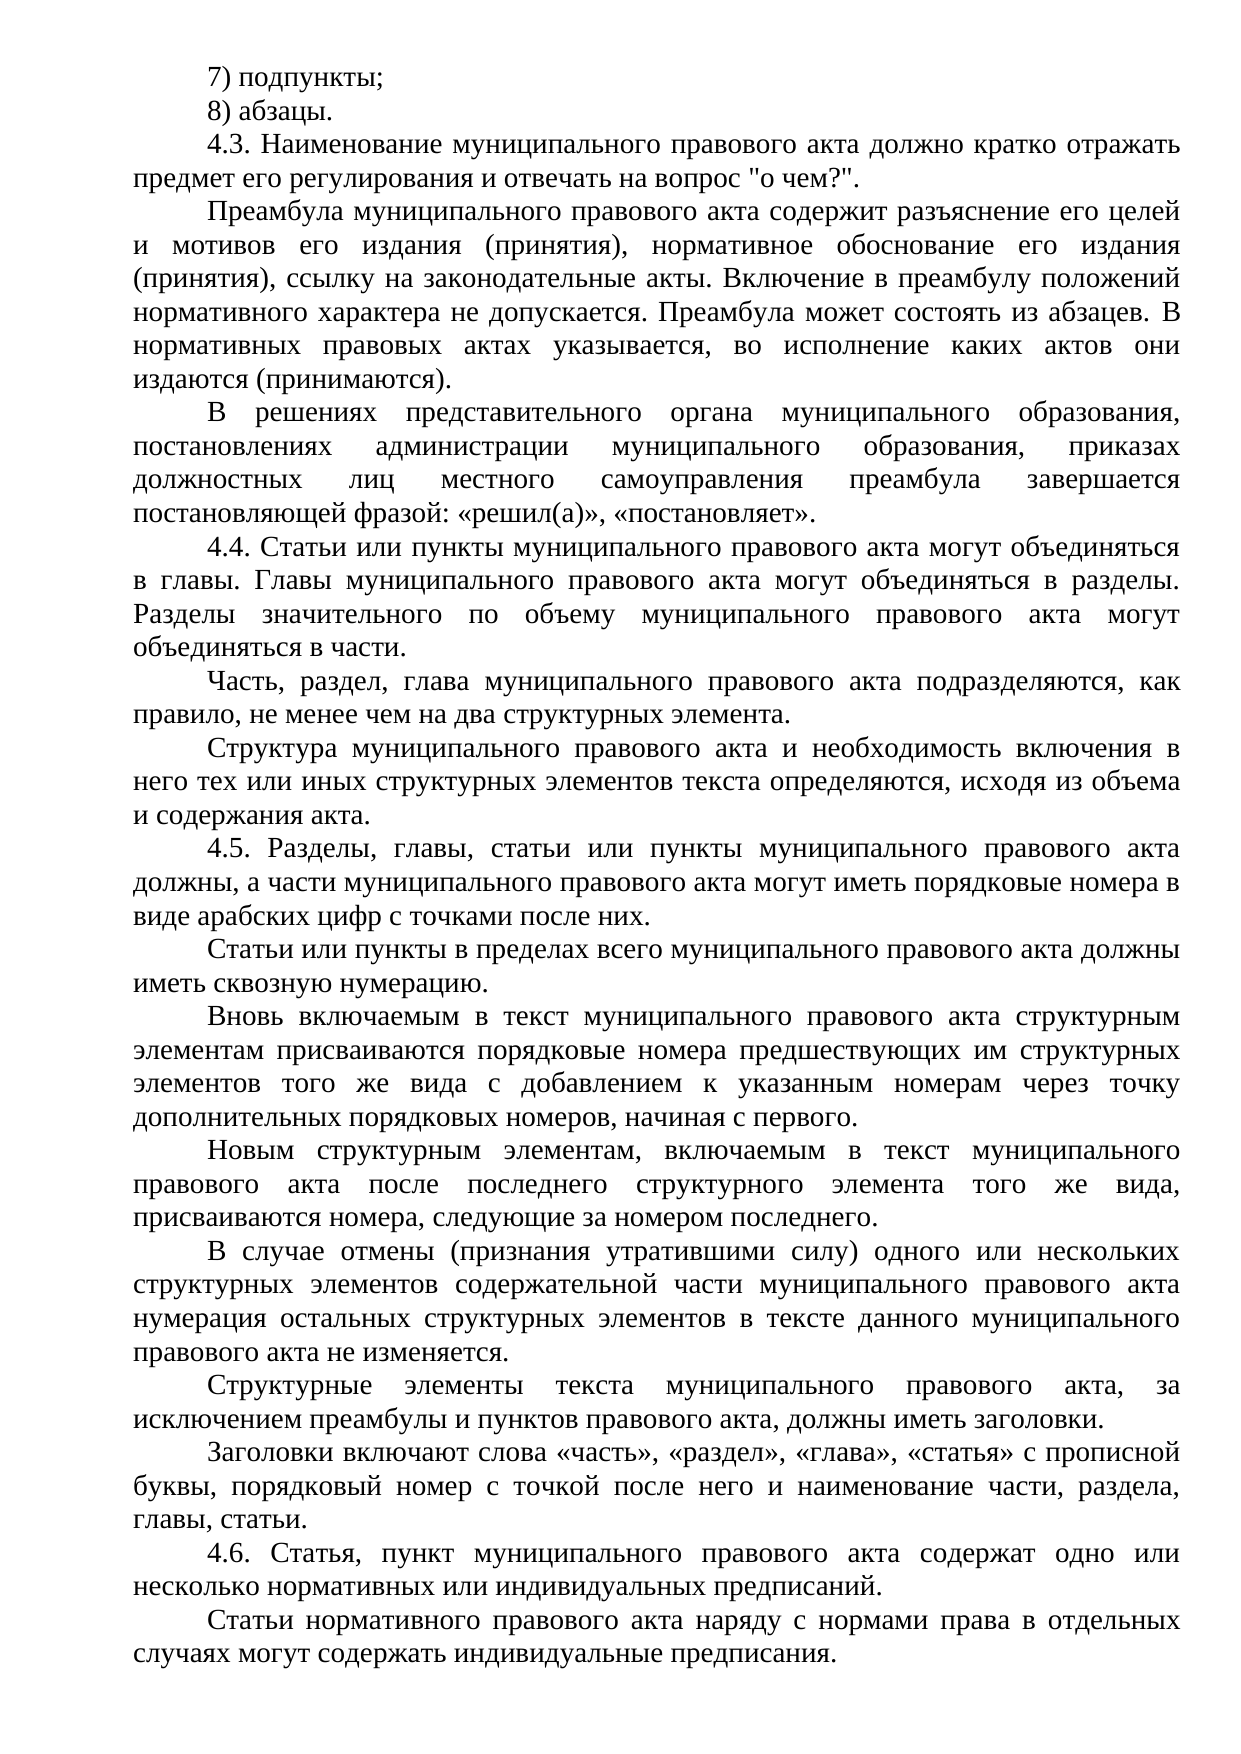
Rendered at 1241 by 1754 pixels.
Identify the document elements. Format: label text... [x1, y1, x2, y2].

text Вновь включаемым в текст муниципального правового акта структурным элементам присваиваются порядковые номера предшествующих им структурных элементов того же вида с добавлением к указанным номерам через точку дополнительных порядковых номеров, начиная с первого. [133, 998, 1181, 1132]
text Структура муниципального правового акта и необходимость включения в него тех или иных структурных элементов текста определяются, исходя из объема и содержания акта. [133, 730, 1181, 831]
text Статьи или пункты в пределах всего муниципального правового акта должны иметь сквозную нумерацию. [133, 931, 1181, 998]
text Структурные элементы текста муниципального правового акта, за исключением преамбулы и пунктов правового акта, должны иметь заголовки. [133, 1367, 1181, 1434]
text В решениях представительного органа муниципального образования, постановлениях администрации муниципального образования, приказах должностных лиц местного самоуправления преамбула завершается постановляющей фразой: «решил(а)», «постановляет». [133, 394, 1181, 529]
text 4.6. Статья, пункт муниципального правового акта содержат одно или несколько нормативных или индивидуальных предписаний. [133, 1535, 1181, 1602]
text 7) подпункты; [133, 59, 1181, 93]
text 4.3. Наименование муниципального правового акта должно кратко отражать предмет его регулирования и отвечать на вопрос "о чем?". [133, 126, 1181, 193]
text Новым структурным элементам, включаемым в текст муниципального правового акта после последнего структурного элемента того же вида, присваиваются номера, следующие за номером последнего. [133, 1132, 1181, 1233]
text Часть, раздел, глава муниципального правового акта подразделяются, как правило, не менее чем на два структурных элемента. [133, 663, 1181, 730]
text Статьи нормативного правового акта наряду с нормами права в отдельных случаях могут содержать индивидуальные предписания. [133, 1602, 1181, 1669]
text 8) абзацы. [133, 93, 1181, 126]
text 4.5. Разделы, главы, статьи или пункты муниципального правового акта должны, а части муниципального правового акта могут иметь порядковые номера в виде арабских цифр с точками после них. [133, 831, 1181, 931]
text Преамбула муниципального правового акта содержит разъяснение его целей и мотивов его издания (принятия), нормативное обоснование его издания (принятия), ссылку на законодательные акты. Включение в преамбулу положений нормативного характера не допускается. Преамбула может состоять из абзацев. В нормативных правовых актах указывается, во исполнение каких актов они издаются (принимаются). [133, 193, 1181, 394]
text 4.4. Статьи или пункты муниципального правового акта могут объединяться в главы. Главы муниципального правового акта могут объединяться в разделы. Разделы значительного по объему муниципального правового акта могут объединяться в части. [133, 529, 1181, 663]
text В случае отмены (признания утратившими силу) одного или нескольких структурных элементов содержательной части муниципального правового акта нумерация остальных структурных элементов в тексте данного муниципального правового акта не изменяется. [133, 1233, 1181, 1367]
text Заголовки включают слова «часть», «раздел», «глава», «статья» с прописной буквы, порядковый номер с точкой после него и наименование части, раздела, главы, статьи. [133, 1434, 1181, 1535]
